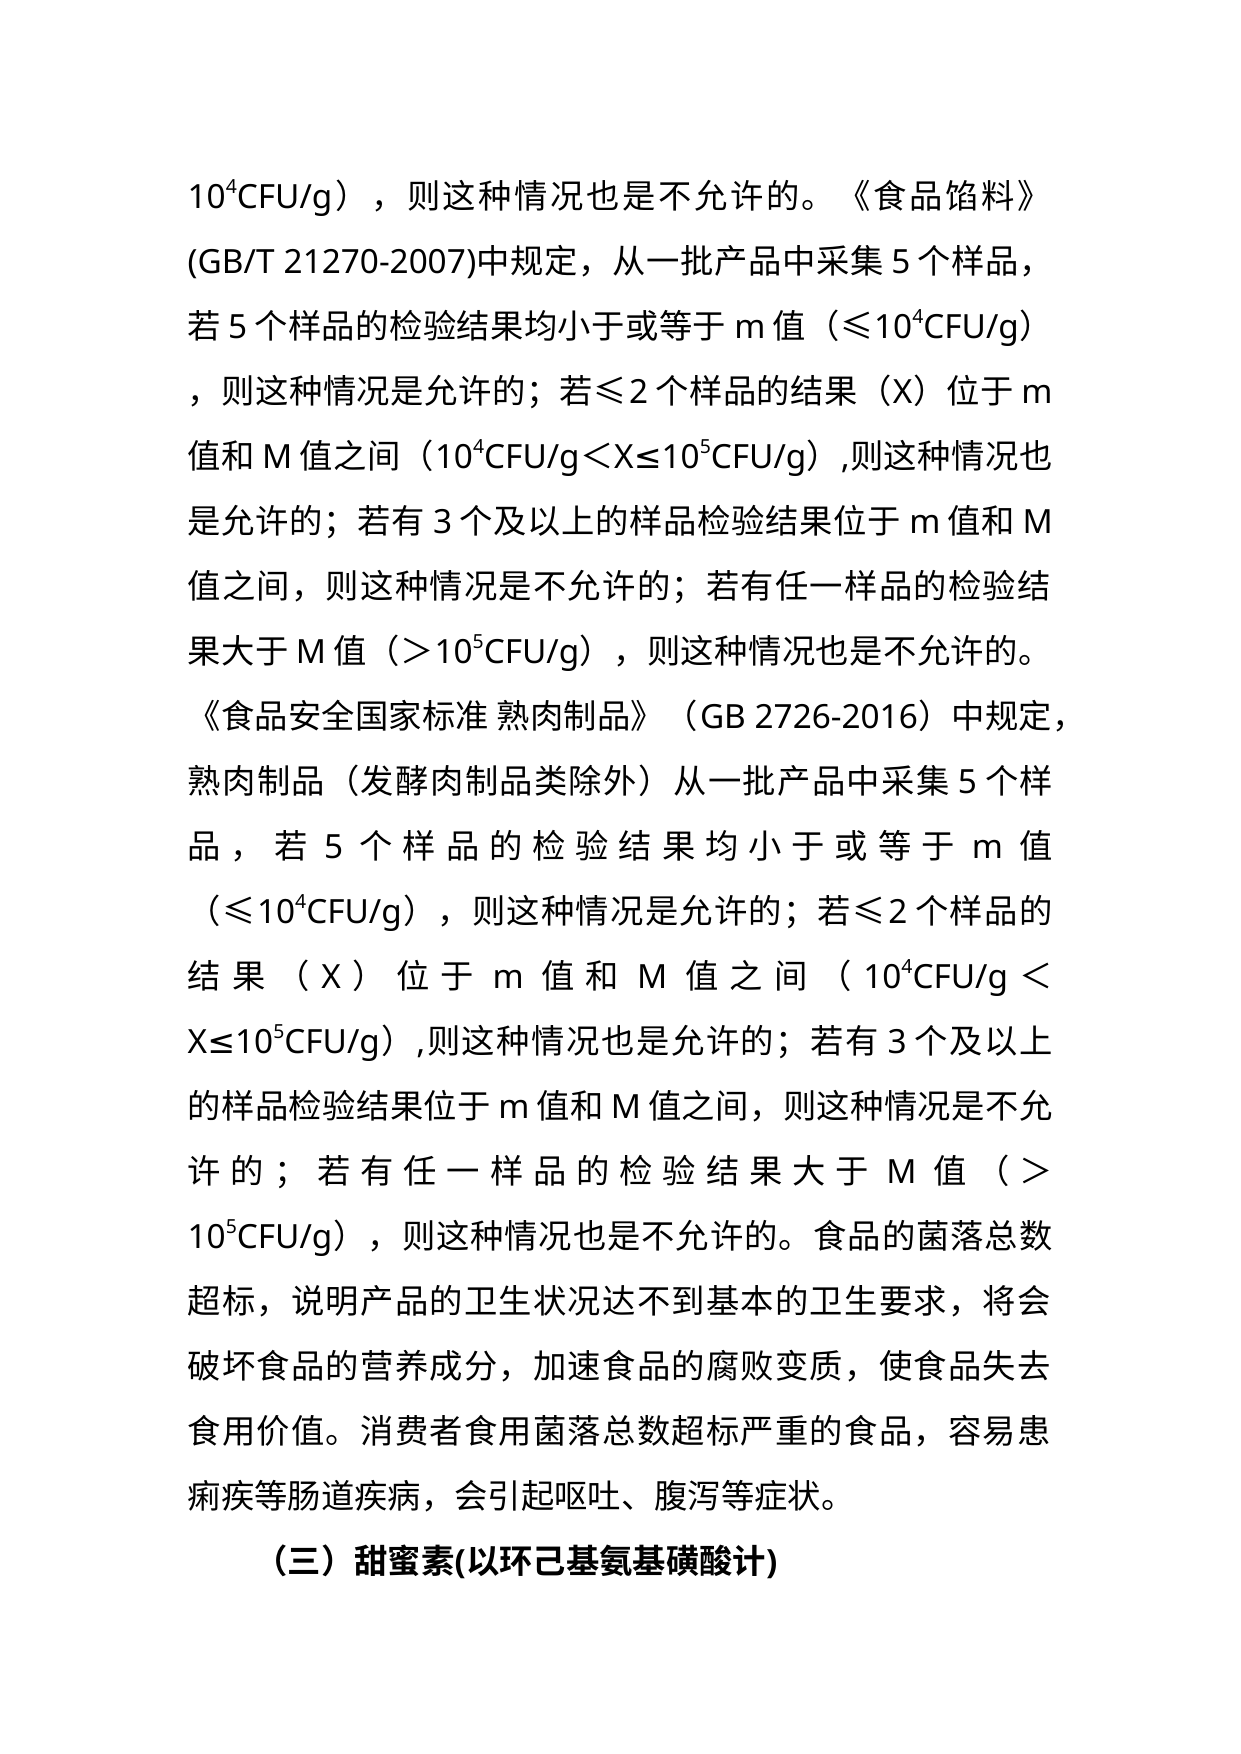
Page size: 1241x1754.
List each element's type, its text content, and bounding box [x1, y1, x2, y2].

text （三）甜蜜素(以环己基氨基磺酸计) [187, 1527, 1053, 1592]
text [187, 162, 1053, 1527]
